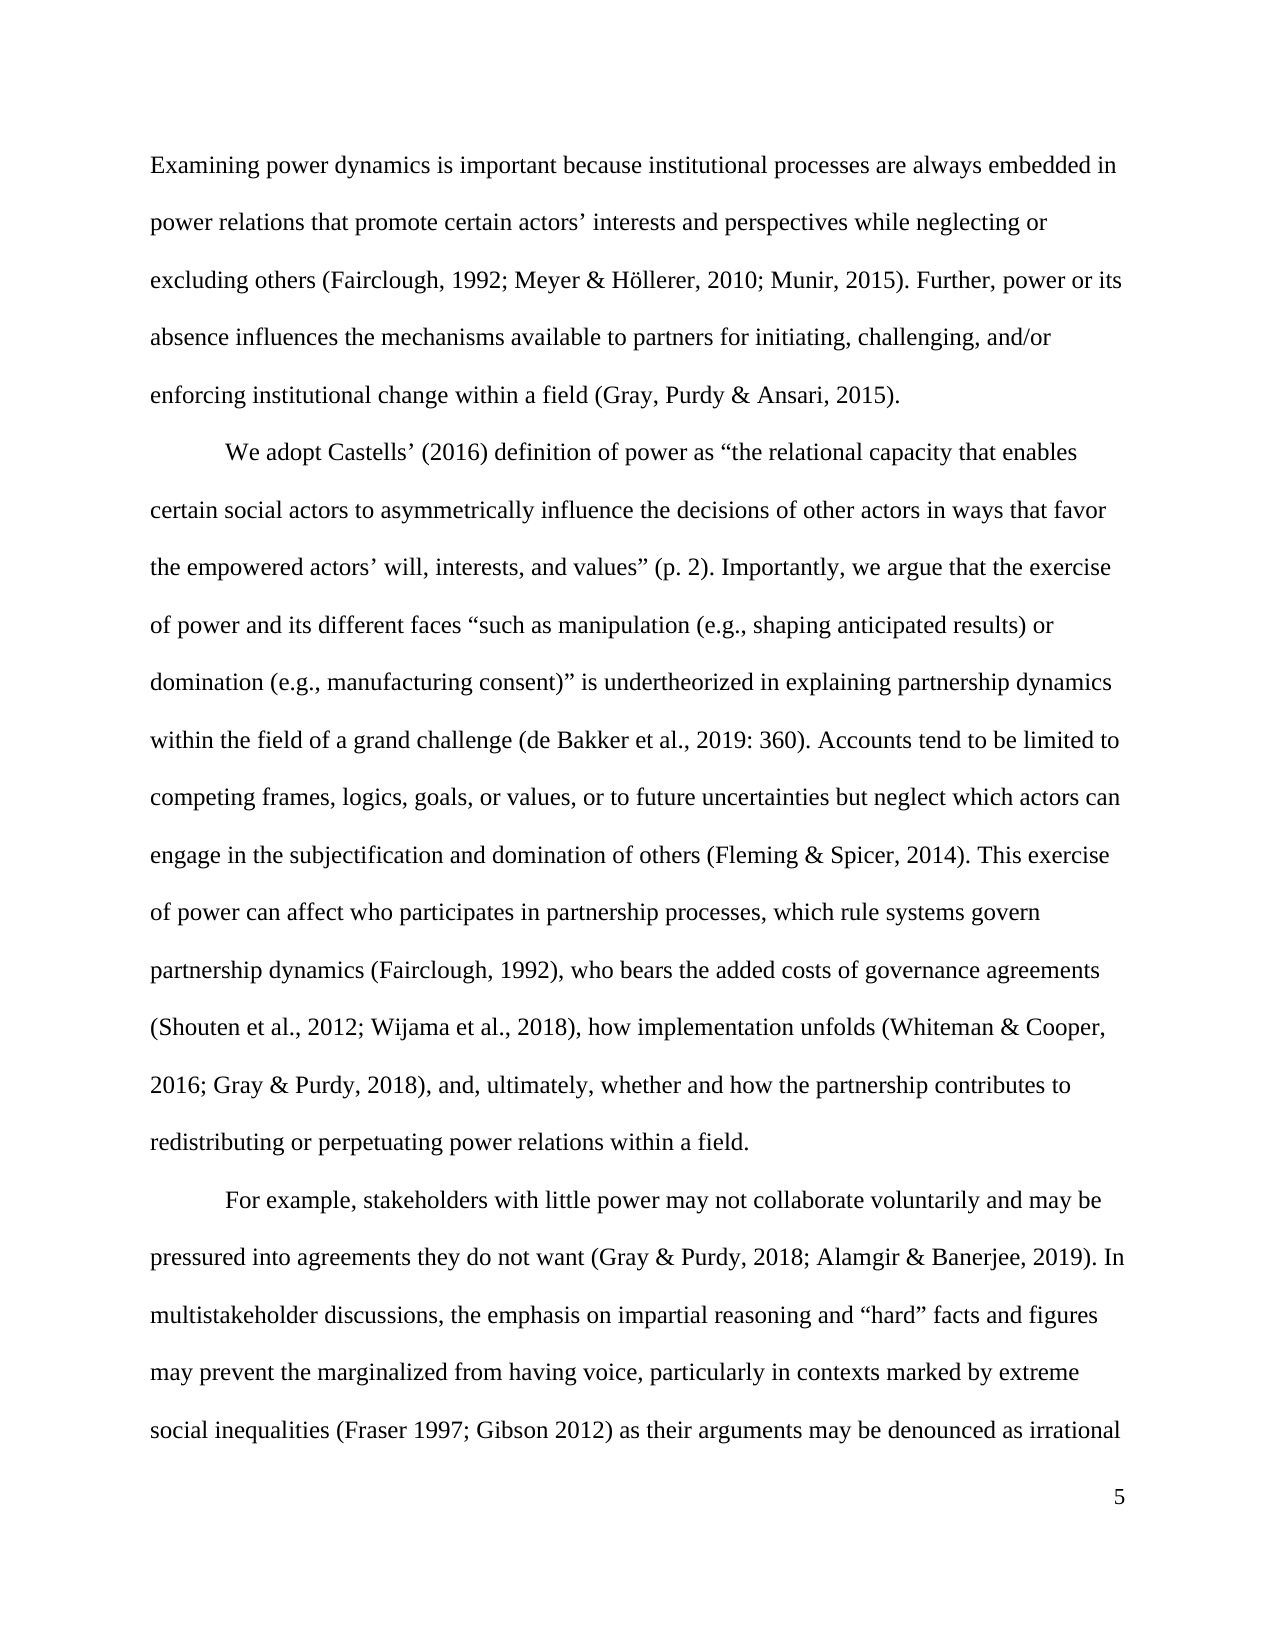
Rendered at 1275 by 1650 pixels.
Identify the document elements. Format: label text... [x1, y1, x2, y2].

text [150, 1185, 1125, 1444]
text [150, 150, 1125, 409]
text We adopt Castells’ (2016) definition of power as “the relational capacity that enables certain social actors to asymmetrically influence the decisions of other actors in ways that favor the empowered actors’ will, interests, and values” (p. 2). Importantly, we argue that the exercise of power and its different faces “such as manipulation (e.g., shaping anticipated results) or domination (e.g., manufacturing consent)” is undertheorized in explaining partnership dynamics within the field of a grand challenge (de Bakker et al., 2019: 360). Accounts tend to be limited to competing frames, logics, goals, or values, or to future uncertainties but neglect which actors can engage in the subjectification and domination of others (Fleming & Spicer, 2014). This exercise of power can affect who participates in partnership processes, which rule systems govern partnership dynamics (Fairclough, 1992), who bears the added costs of governance agreements (Shouten et al., 2012; Wijama et al., 2018), how implementation unfolds (Whiteman & Cooper, 2016; Gray & Purdy, 2018), and, ultimately, whether and how the partnership contributes to redistributing or perpetuating power relations within a field. [150, 437, 1125, 1156]
